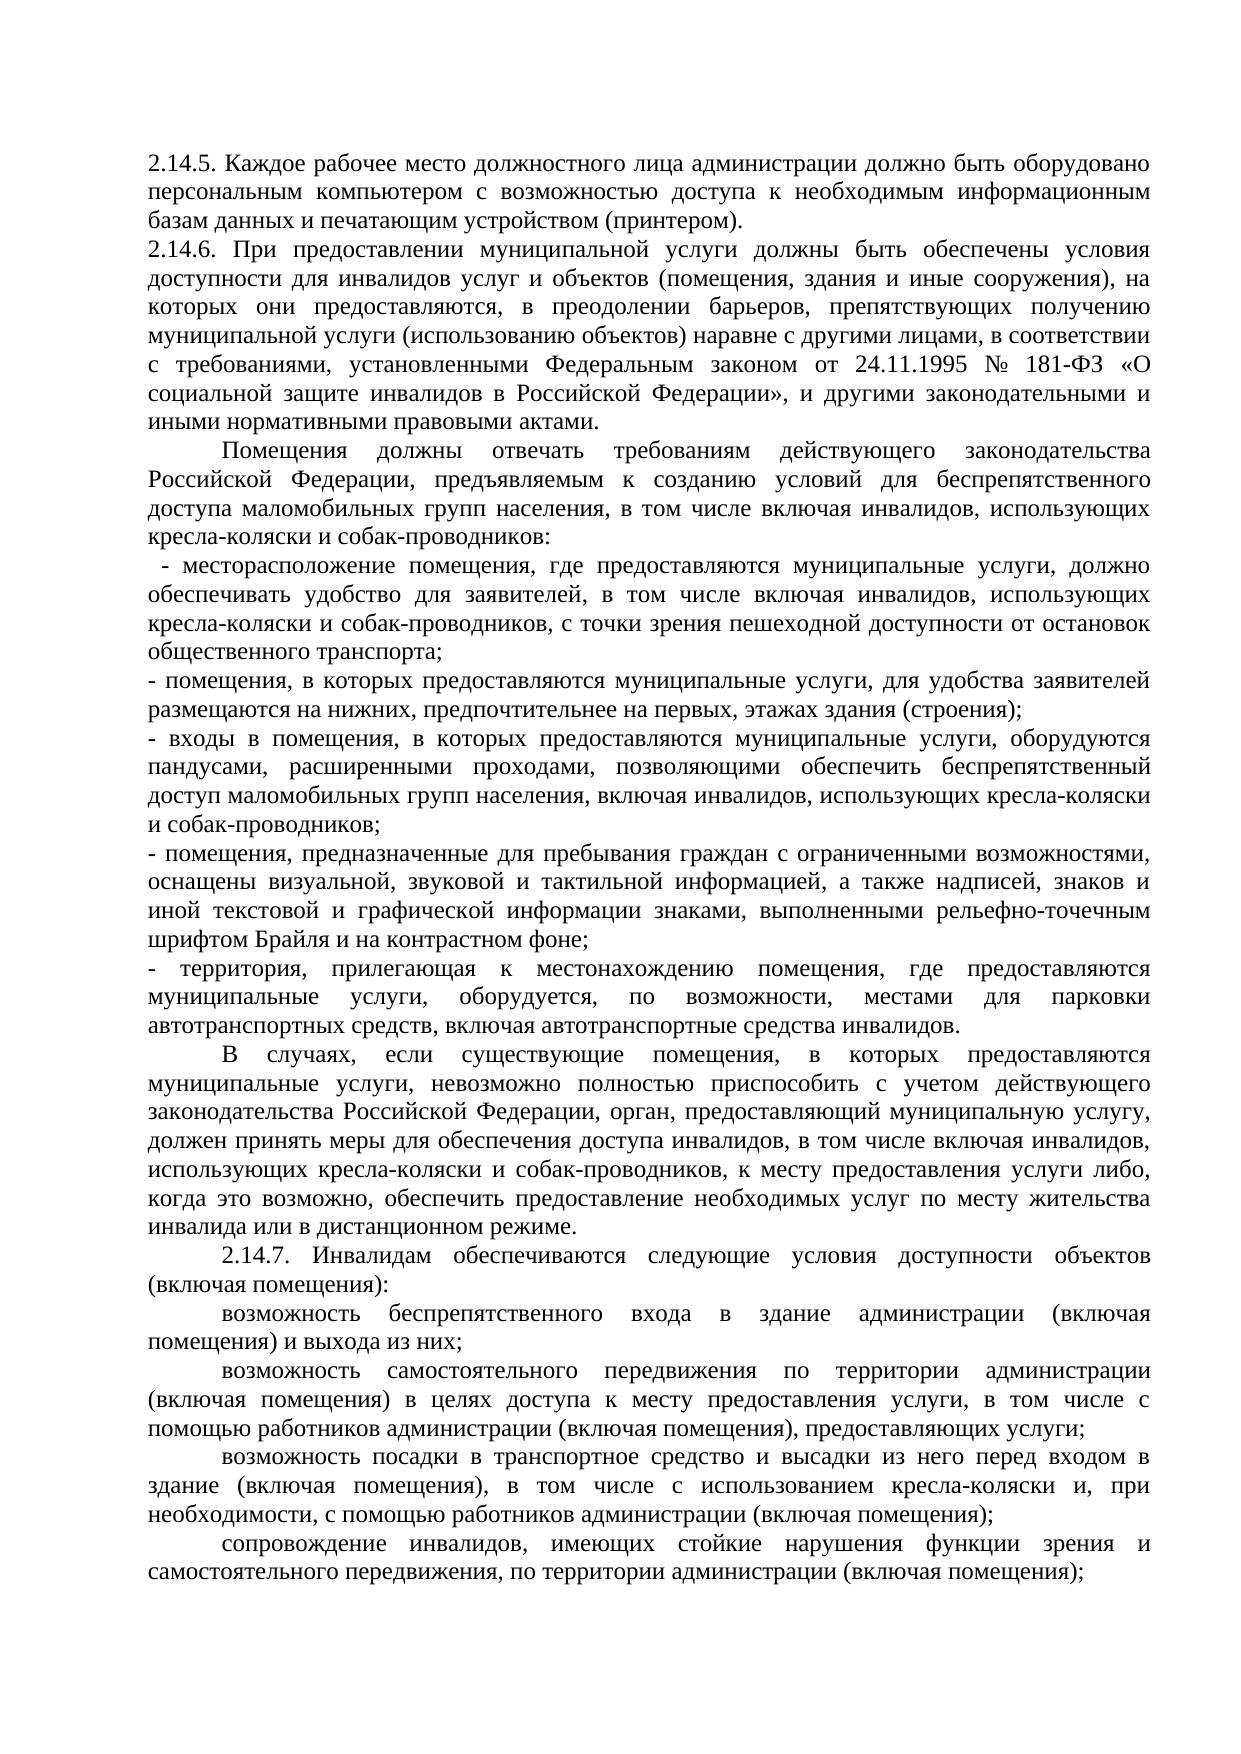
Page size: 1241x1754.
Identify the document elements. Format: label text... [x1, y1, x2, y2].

text - входы в помещения, в которых предоставляются муниципальные услуги, оборудуются пандусами, расширенными проходами, позволяющими обеспечить беспрепятственный доступ маломобильных групп населения, включая инвалидов, использующих кресла-коляски и собак-проводников; [148, 723, 1152, 838]
text - помещения, в которых предоставляются муниципальные услуги, для удобства заявителей размещаются на нижних, предпочтительнее на первых, этажах здания (строения); [148, 665, 1152, 723]
text 2.14.6. При предоставлении муниципальной услуги должны быть обеспечены условия доступности для инвалидов услуг и объектов (помещения, здания и иные сооружения), на которых они предоставляются, в преодолении барьеров, препятствующих получению муниципальной услуги (использованию объектов) наравне с другими лицами, в соответствии с требованиями, установленными Федеральным законом от 24.11.1995 № 181-ФЗ «О социальной защите инвалидов в Российской Федерации», и другими законодательными и иными нормативными правовыми актами. [148, 234, 1152, 435]
text возможность самостоятельного передвижения по территории администрации (включая помещения) в целях доступа к месту предоставления услуги, в том числе с помощью работников администрации (включая помещения), предоставляющих услуги; [148, 1355, 1152, 1441]
text возможность беспрепятственного входа в здание администрации (включая помещения) и выхода из них; [148, 1298, 1152, 1355]
text 2.14.5. Каждое рабочее место должностного лица администрации должно быть оборудовано персональным компьютером с возможностью доступа к необходимым информационным базам данных и печатающим устройством (принтером). [148, 148, 1152, 234]
text - помещения, предназначенные для пребывания граждан с ограниченными возможностями, оснащены визуальной, звуковой и тактильной информацией, а также надписей, знаков и иной текстовой и графической информации знаками, выполненными рельефно-точечным шрифтом Брайля и на контрастном фоне; [148, 838, 1152, 953]
text В случаях, если существующие помещения, в которых предоставляются муниципальные услуги, невозможно полностью приспособить с учетом действующего законодательства Российской Федерации, орган, предоставляющий муниципальную услугу, должен принять меры для обеспечения доступа инвалидов, в том числе включая инвалидов, использующих кресла-коляски и собак-проводников, к месту предоставления услуги либо, когда это возможно, обеспечить предоставление необходимых услуг по месту жительства инвалида или в дистанционном режиме. [148, 1039, 1152, 1240]
text возможность посадки в транспортное средство и высадки из него перед входом в здание (включая помещения), в том числе с использованием кресла-коляски и, при необходимости, с помощью работников администрации (включая помещения); [148, 1441, 1152, 1528]
text 2.14.7. Инвалидам обеспечиваются следующие условия доступности объектов (включая помещения): [148, 1240, 1152, 1298]
text - месторасположение помещения, где предоставляются муниципальные услуги, должно обеспечивать удобство для заявителей, в том числе включая инвалидов, использующих кресла-коляски и собак-проводников, с точки зрения пешеходной доступности от остановок общественного транспорта; [148, 550, 1152, 665]
text - территория, прилегающая к местонахождению помещения, где предоставляются муниципальные услуги, оборудуется, по возможности, местами для парковки автотранспортных средств, включая автотранспортные средства инвалидов. [148, 953, 1152, 1039]
text Помещения должны отвечать требованиям действующего законодательства Российской Федерации, предъявляемым к созданию условий для беспрепятственного доступа маломобильных групп населения, в том числе включая инвалидов, использующих кресла-коляски и собак-проводников: [148, 435, 1152, 550]
text сопровождение инвалидов, имеющих стойкие нарушения функции зрения и самостоятельного передвижения, по территории администрации (включая помещения); [148, 1528, 1152, 1585]
